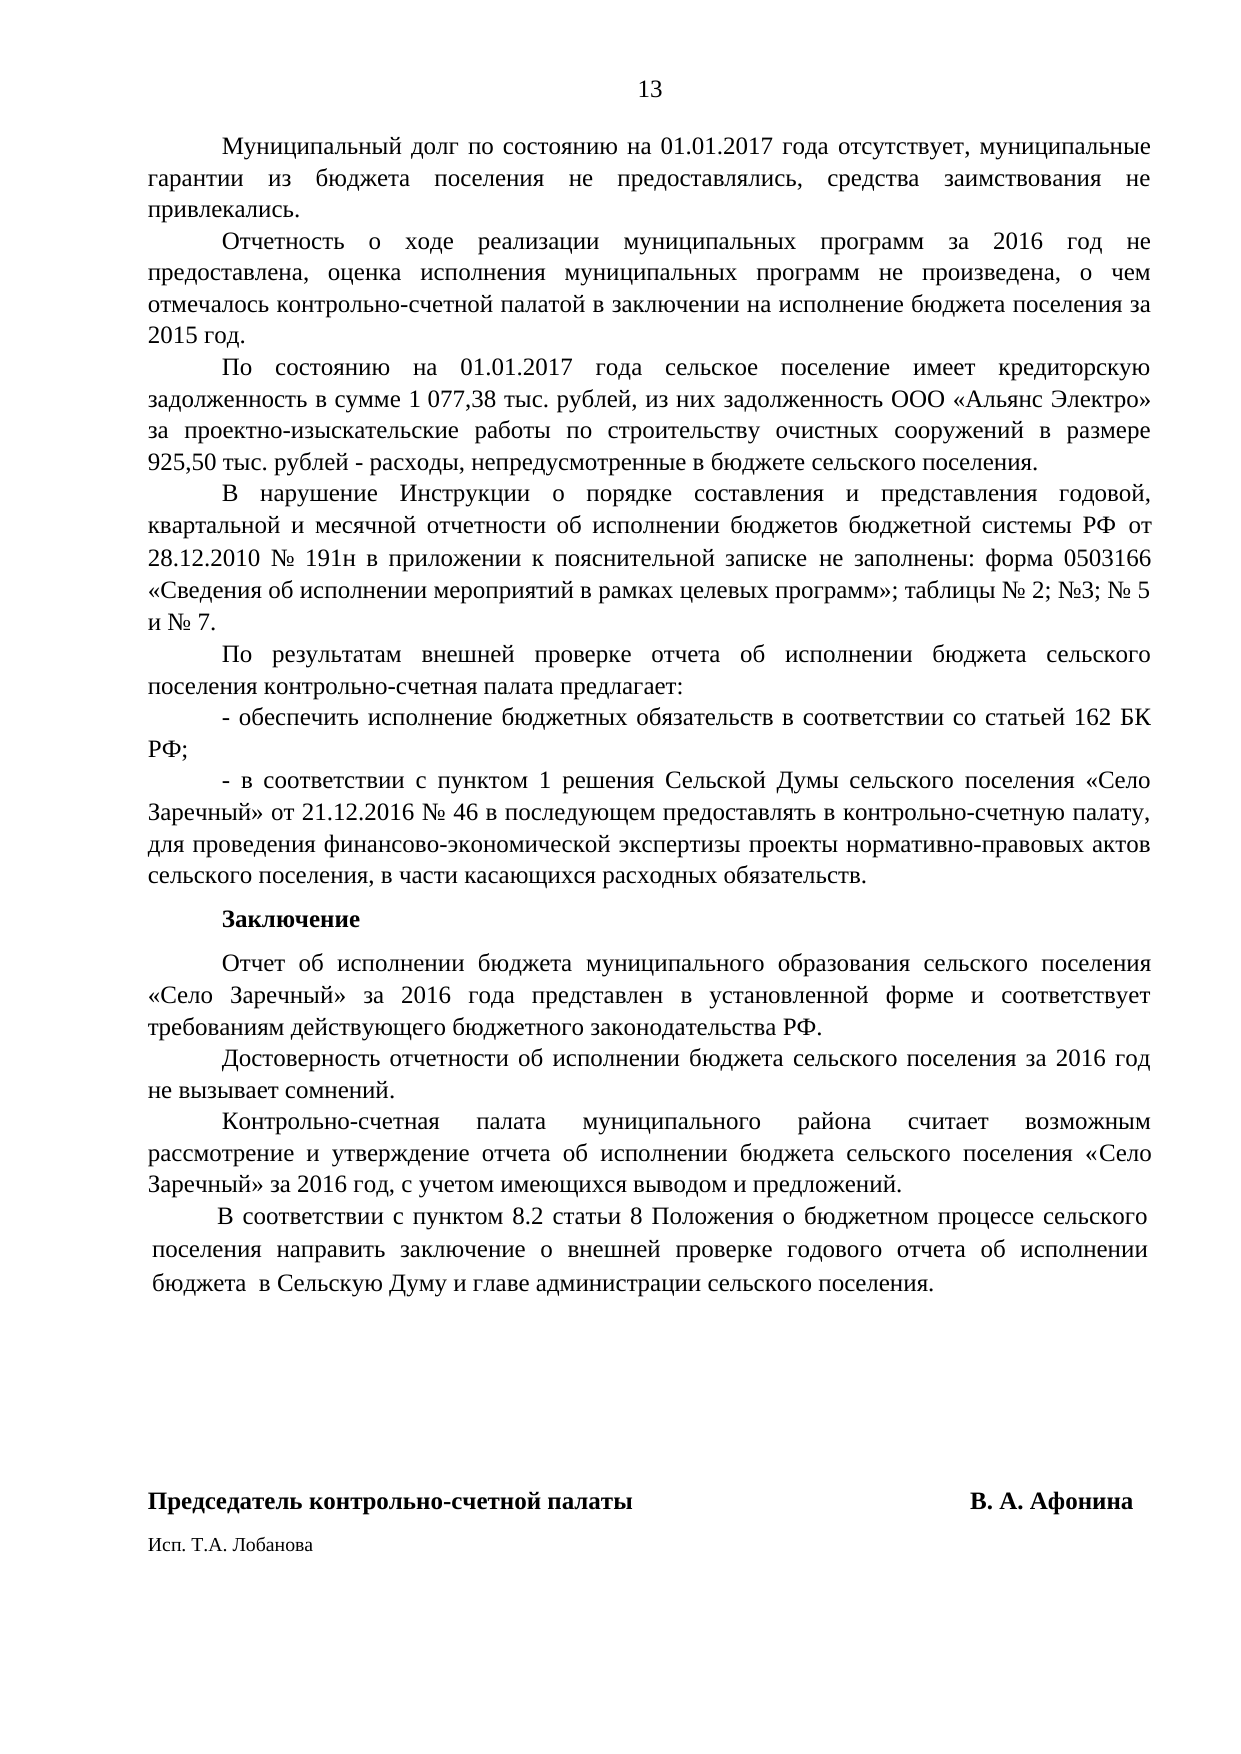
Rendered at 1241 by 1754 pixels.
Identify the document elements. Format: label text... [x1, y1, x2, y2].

text В нарушение Инструкции о порядке составления и представления годовой, квартальной и месячной отчетности об исполнении бюджетов бюджетной системы РФ от 28.12.2010 № 191н в приложении к пояснительной записке не заполнены: форма 0503166 «Сведения об исполнении мероприятий в рамках целевых программ»; таблицы № 2; №3; № 5 и № 7. [148, 478, 1152, 636]
text Исп. Т.А. Лобанова [148, 1533, 1152, 1556]
text В соответствии с пунктом 8.2 статьи 8 Положения о бюджетном процессе сельского поселения направить заключение о внешней проверке годового отчета об исполнении бюджета в Сельскую Думу и главе администрации сельского поселения. [152, 1201, 1149, 1297]
text Контрольно-счетная палата муниципального района считает возможным рассмотрение и утверждение отчета об исполнении бюджета сельского поселения «Село Заречный» за 2016 год, с учетом имеющихся выводом и предложений. [148, 1106, 1152, 1198]
text По состоянию на 01.01.2017 года сельское поселение имеет кредиторскую задолженность в сумме 1 077,38 тыс. рублей, из них задолженность ООО «Альянс Электро» за проектно-изыскательские работы по строительству очистных сооружений в размере 925,50 тыс. рублей - расходы, непредусмотренные в бюджете сельского поселения. [148, 352, 1152, 476]
text Председатель контрольно-счетной палаты В. А. Афонина [148, 1486, 1152, 1514]
text По результатам внешней проверке отчета об исполнении бюджета сельского поселения контрольно-счетная палата предлагает: [148, 639, 1152, 700]
text Отчет об исполнении бюджета муниципального образования сельского поселения «Село Заречный» за 2016 года представлен в установленной форме и соответствует требованиям действующего бюджетного законодательства РФ. [148, 948, 1152, 1040]
text Достоверность отчетности об исполнении бюджета сельского поселения за 2016 год не вызывает сомнений. [148, 1043, 1152, 1103]
text Муниципальный долг по состоянию на 01.01.2017 года отсутствует, муниципальные гарантии из бюджета поселения не предоставлялись, средства заимствования не привлекались. [148, 131, 1152, 223]
text Заключение [148, 904, 1152, 933]
text - обеспечить исполнение бюджетных обязательств в соответствии со статьей 162 БК РФ; [148, 702, 1152, 763]
text - в соответствии с пунктом 1 решения Сельской Думы сельского поселения «Село Заречный» от 21.12.2016 № 46 в последующем предоставлять в контрольно-счетную палату, для проведения финансово-экономической экспертизы проекты нормативно-правовых актов сельского поселения, в части касающихся расходных обязательств. [148, 766, 1152, 889]
text Отчетность о ходе реализации муниципальных программ за 2016 год не предоставлена, оценка исполнения муниципальных программ не произведена, о чем отмечалось контрольно-счетной палатой в заключении на исполнение бюджета поселения за 2015 год. [148, 226, 1152, 349]
